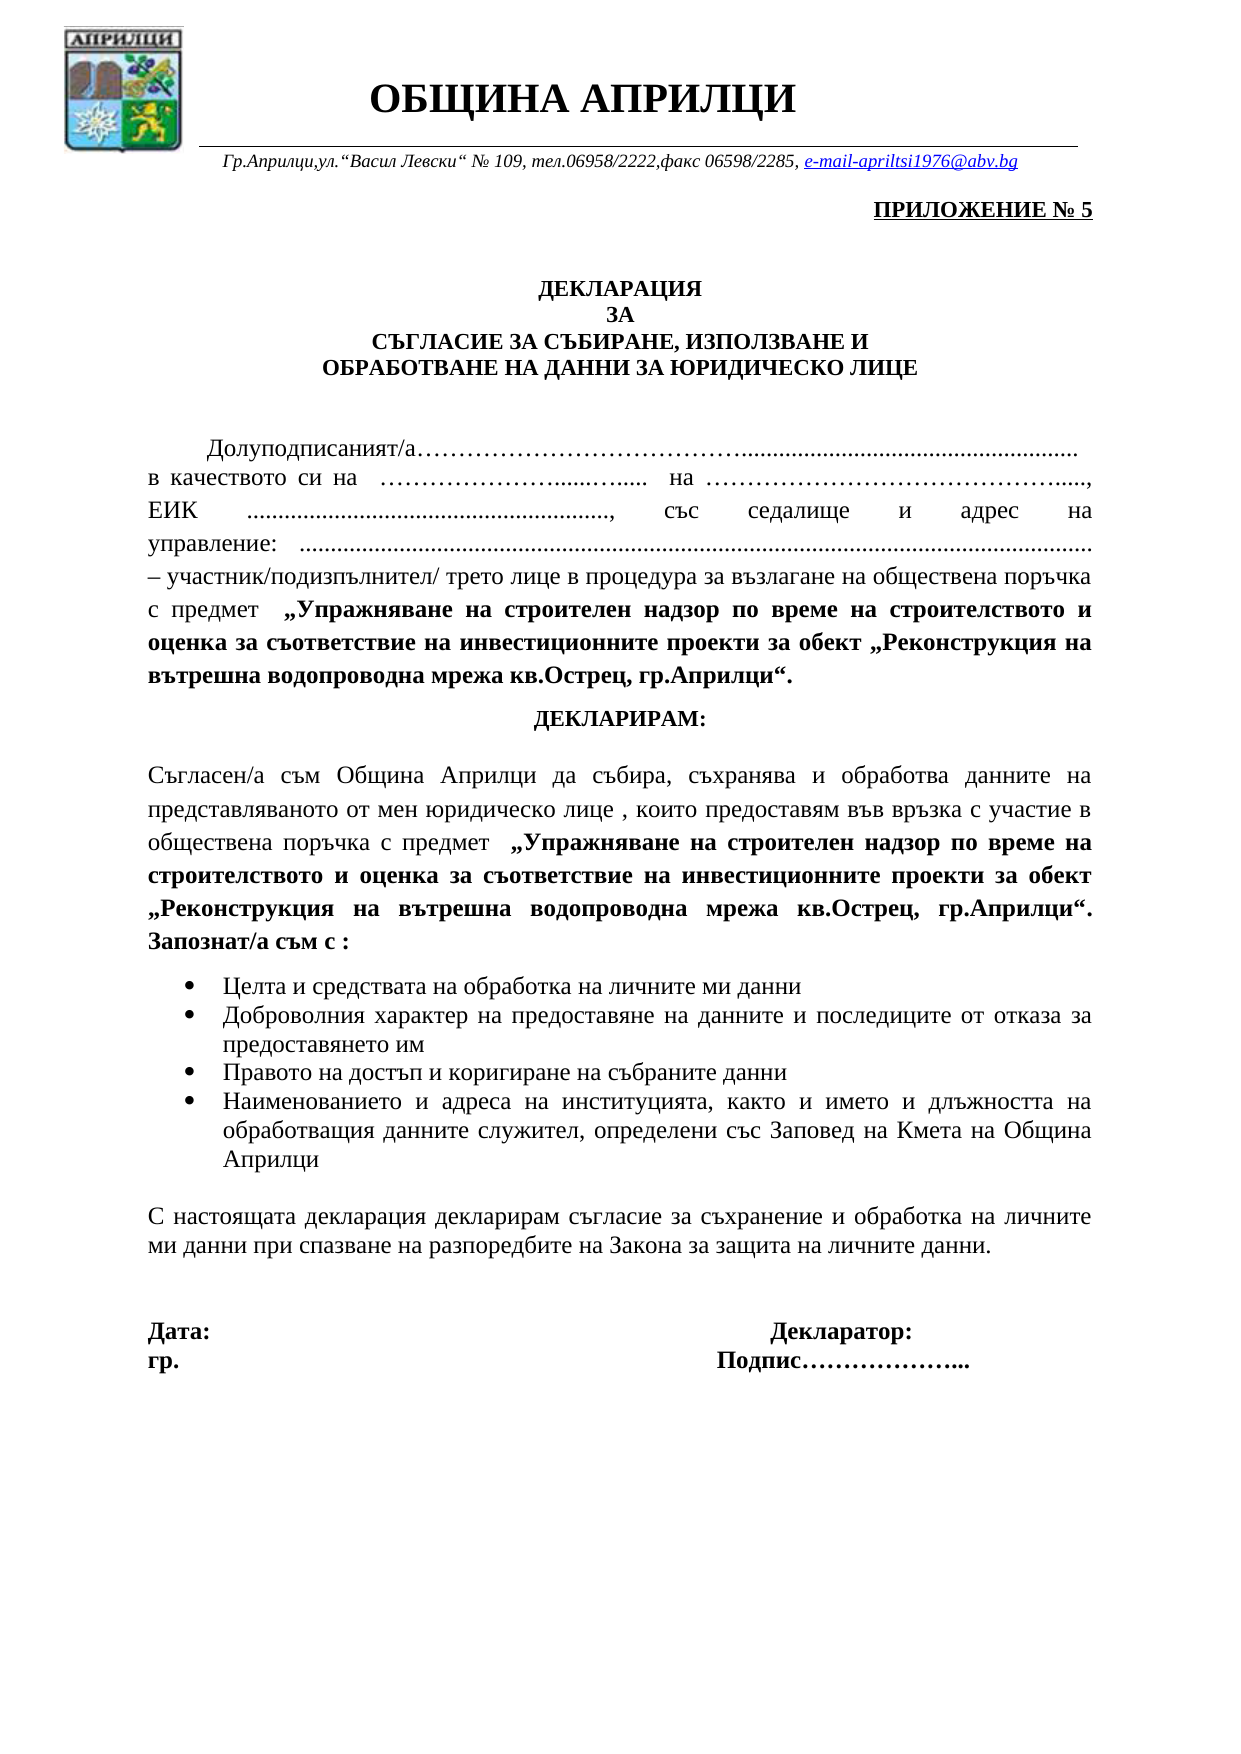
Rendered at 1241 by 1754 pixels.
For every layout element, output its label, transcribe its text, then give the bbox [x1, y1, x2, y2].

text ОБРАБОТВАНЕ НА ДАННИ ЗА ЮРИДИЧЕСКО ЛИЦЕ [148, 354, 1093, 380]
text Съгласен/а съм Община Априлци да събира, съхранява и обработва данните на представляваното от мен юридическо лице , които предоставям във връзка с участие в обществена поръчка с предмет „Упражняване на строителен надзор по време на строителството и оценка за съответствие на инвестиционните проекти за обект „Реконструкция на вътрешна водопроводна мрежа кв.Острец, гр.Априлци“. Запознат/а съм с : [148, 761, 1093, 954]
text в качеството си на …………………......…..... на ……………………………………....., ЕИК .........................................................., със седалище и адрес на управление: ............................................................................................................................... – участник/подизпълнител/ трето лице в процедура за възлагане на обществена поръчка с предмет „Упражняване на строителен надзор по време на строителството и оценка за съответствие на инвестиционните проекти за обект „Реконструкция на вътрешна водопроводна мрежа кв.Острец, гр.Априлци“. [148, 462, 1093, 689]
text ДЕКЛАРИРАМ: [148, 706, 1093, 732]
text СЪГЛАСИЕ ЗА СЪБИРАНЕ, ИЗПОЛЗВАНЕ И [148, 328, 1093, 354]
text Дата: Декларатор: [148, 1316, 1093, 1345]
title ПРИЛОЖЕНИЕ № 5 [148, 196, 1093, 222]
text С настоящата декларация декларирам съгласие за съхранение и обработка на личните ми данни при спазване на разпоредбите на Закона за защита на личните данни. [148, 1201, 1093, 1259]
text Долуподписаният/а…………………………………...................................................... [148, 433, 1093, 462]
text ЗА [148, 301, 1093, 328]
list Целта и средствата на обработка на личните ми данни [185, 971, 1093, 1000]
list Доброволния характер на предоставяне на данните и последиците от отказа за предоставянето им [185, 1000, 1093, 1057]
list Наименованието и адреса на институцията, както и името и длъжността на обработващия данните служител, определени със Заповед на Кмета на Община Априлци [185, 1086, 1093, 1172]
title ДЕКЛАРАЦИЯ [148, 275, 1093, 301]
text гр. Подпис………………... [148, 1345, 1093, 1374]
list Правото на достъп и коригиране на събраните данни [185, 1057, 1093, 1086]
